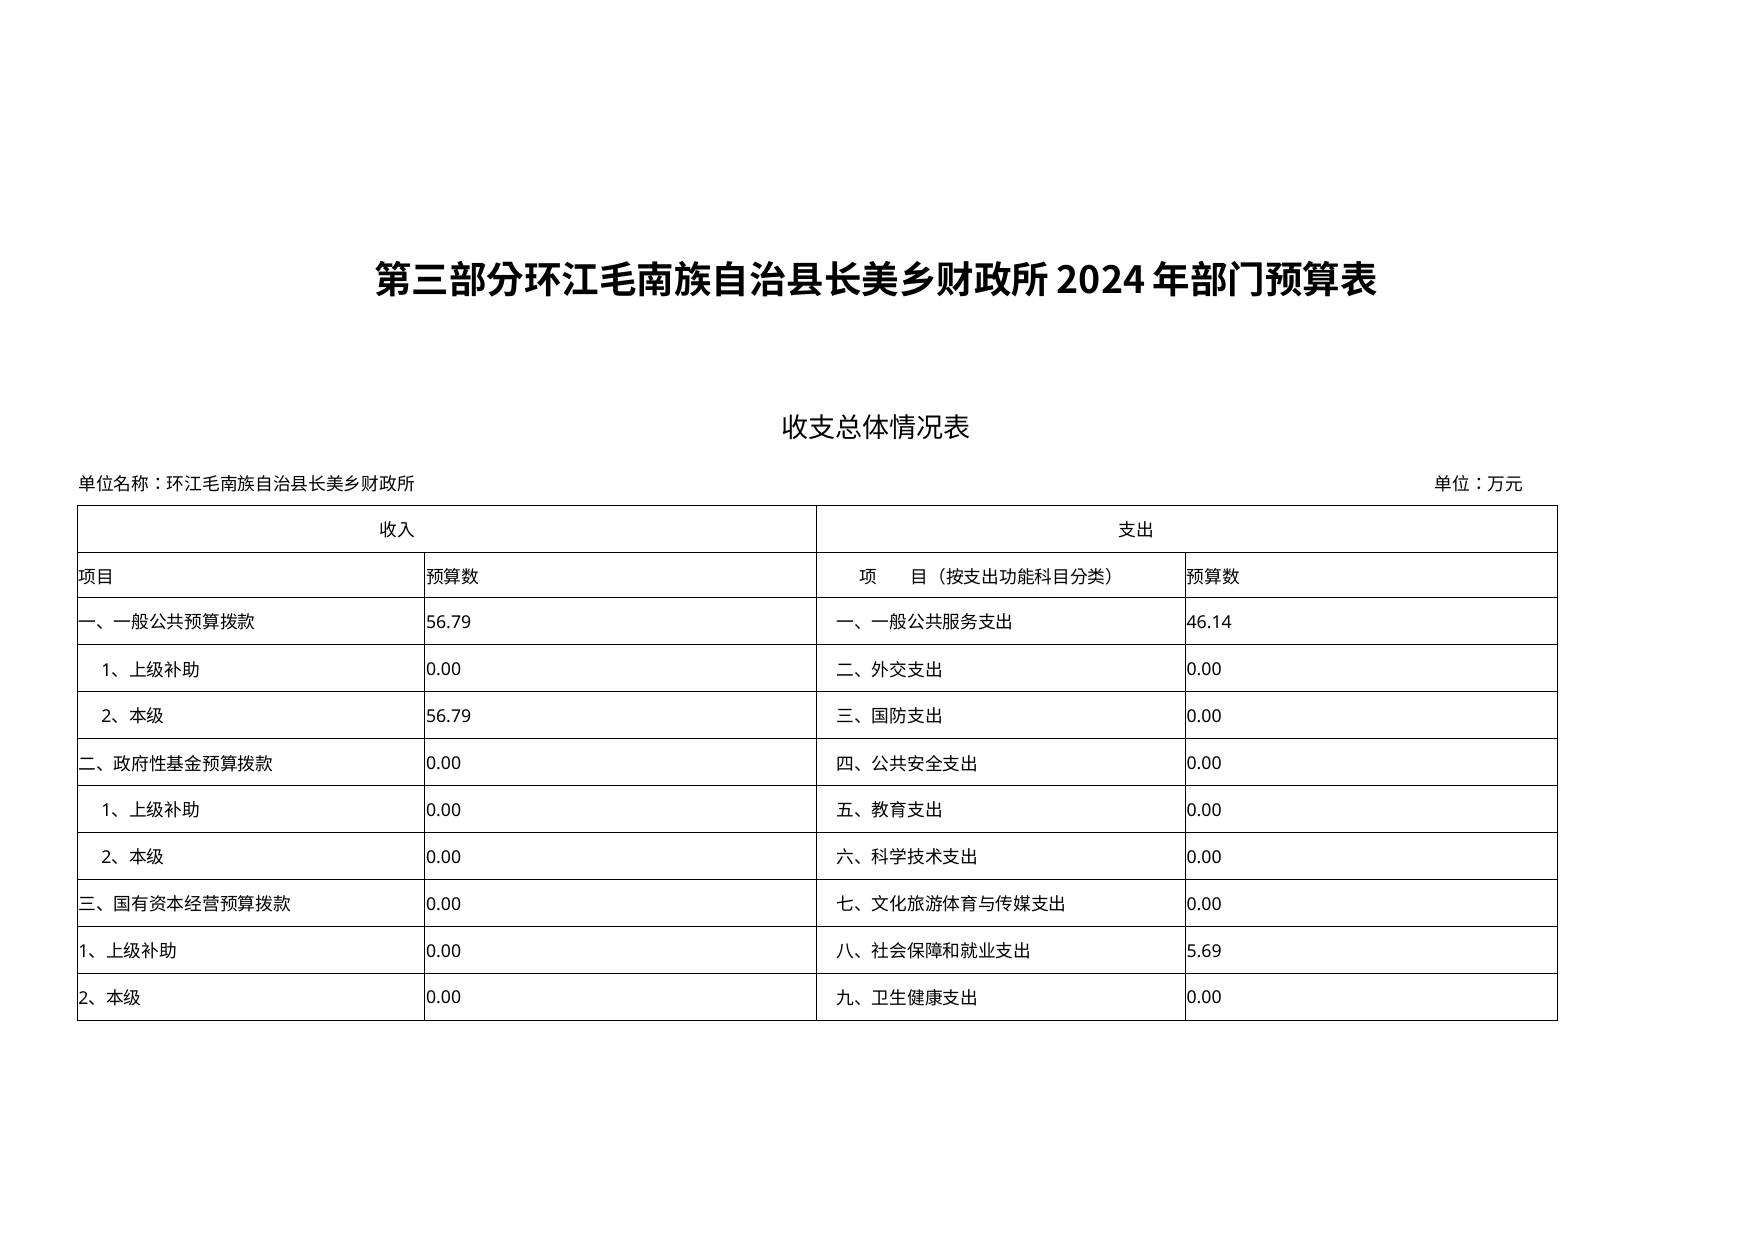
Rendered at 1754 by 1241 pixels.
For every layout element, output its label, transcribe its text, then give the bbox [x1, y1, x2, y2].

table_cell 项目 [78, 553, 424, 597]
table_cell 六、科学技术支出 [817, 833, 1185, 879]
table_cell 0.00 [1186, 739, 1557, 785]
table_cell 预算数 [425, 553, 816, 597]
table_cell 0.00 [1186, 786, 1557, 832]
table_cell 0.00 [425, 927, 816, 973]
table_cell 0.00 [1186, 974, 1557, 1020]
table_cell 收入 [78, 506, 816, 552]
table_cell 二、外交支出 [817, 645, 1185, 691]
table_cell 2、本级 [78, 692, 424, 738]
table_cell 五、教育支出 [817, 786, 1185, 832]
table_cell 0.00 [1186, 645, 1557, 691]
table_cell 支出 [817, 506, 1557, 552]
table_cell 0.00 [425, 645, 816, 691]
table_cell 三、国有资本经营预算拨款 [78, 880, 424, 926]
table_cell 0.00 [425, 880, 816, 926]
table_header 单位：万元 [1185, 470, 1557, 505]
table_cell 0.00 [1186, 692, 1557, 738]
table_header 单位名称：环江毛南族自治县长美乡财政所 [77, 470, 1185, 505]
subtitle 第三部分环江毛南族自治县长美乡财政所2024年部门预算表 [77, 250, 1675, 304]
table_cell 56.79 [425, 692, 816, 738]
table_cell 1、上级补助 [78, 786, 424, 832]
table_cell 0.00 [1186, 880, 1557, 926]
table_cell 1、上级补助 [78, 645, 424, 691]
table_cell 5.69 [1186, 927, 1557, 973]
table_cell 二、政府性基金预算拨款 [78, 739, 424, 785]
table_cell 0.00 [425, 833, 816, 879]
table_cell 0.00 [425, 786, 816, 832]
table_cell 0.00 [425, 974, 816, 1020]
table_cell 一、一般公共预算拨款 [78, 598, 424, 644]
table_cell 项 目（按支出功能科目分类） [817, 553, 1185, 597]
table_cell 八、社会保障和就业支出 [817, 927, 1185, 973]
table_cell 56.79 [425, 598, 816, 644]
table_cell 四、公共安全支出 [817, 739, 1185, 785]
table_cell 46.14 [1186, 598, 1557, 644]
table_cell 九、卫生健康支出 [817, 974, 1185, 1020]
table_cell 2、本级 [78, 833, 424, 879]
table_cell 预算数 [1186, 553, 1557, 597]
table_cell 三、国防支出 [817, 692, 1185, 738]
table_cell 2、本级 [78, 974, 424, 1020]
table_cell 1、上级补助 [78, 927, 424, 973]
table_cell 七、文化旅游体育与传媒支出 [817, 880, 1185, 926]
table_cell 0.00 [1186, 833, 1557, 879]
subtitle 收支总体情况表 [77, 406, 1675, 445]
table_cell 一、一般公共服务支出 [817, 598, 1185, 644]
table_cell 0.00 [425, 739, 816, 785]
